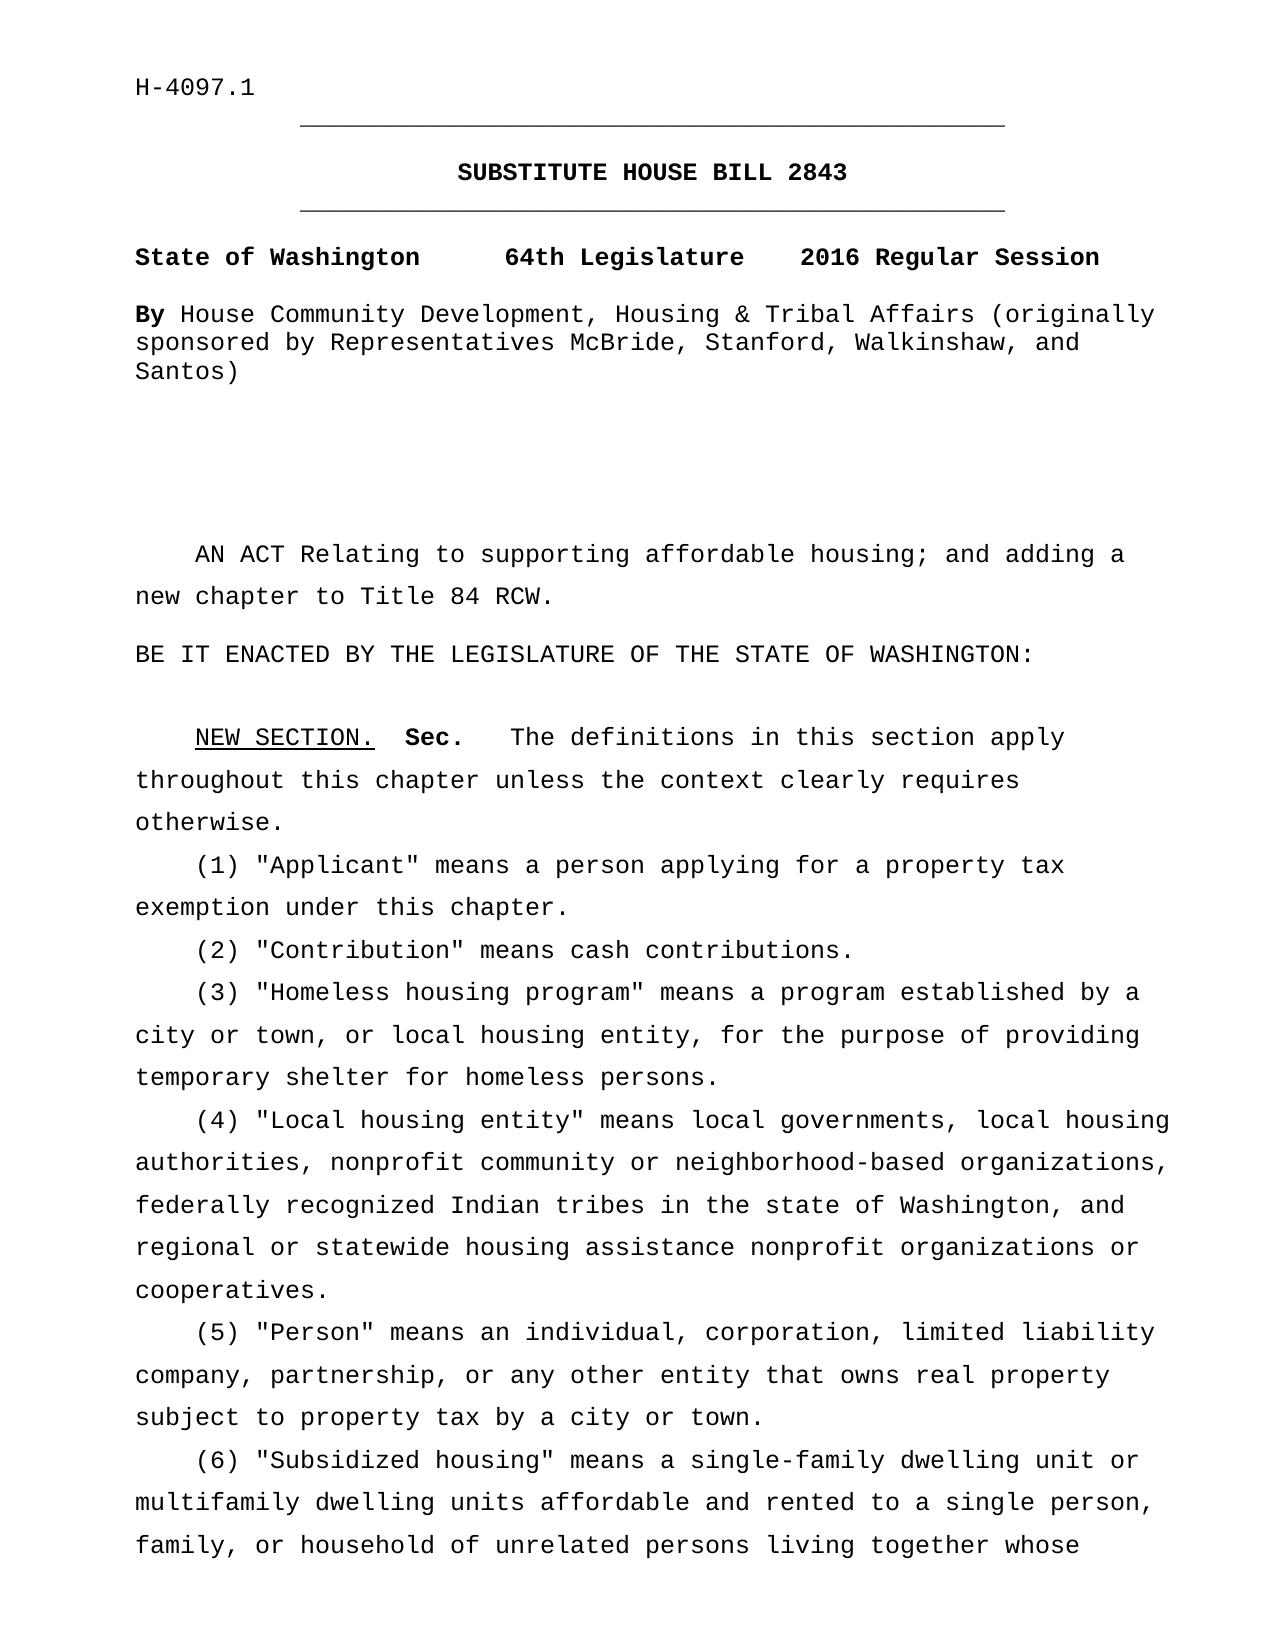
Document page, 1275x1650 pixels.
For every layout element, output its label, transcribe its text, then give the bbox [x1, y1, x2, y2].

text (5) "Person" means an individual, corporation, limited liability company, partnership, or any other entity that owns real property subject to property tax by a city or town. [135, 1307, 1170, 1434]
text _______________________________________________ [135, 103, 1170, 132]
text _______________________________________________ [135, 188, 1170, 217]
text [135, 1434, 1170, 1562]
text BE IT ENACTED BY THE LEGISLATURE OF THE STATE OF WASHINGTON: [135, 642, 1170, 670]
text (1) "Applicant" means a person applying for a property tax exemption under this chapter. [135, 839, 1170, 924]
text By House Community Development, Housing & Tribal Affairs (originally sponsored by Representatives McBride, Stanford, Walkinshaw, and Santos) [135, 302, 1170, 387]
text AN ACT Relating to supporting affordable housing; and adding a new chapter to Title 84 RCW. [135, 528, 1170, 613]
text State of Washington 64th Legislature 2016 Regular Session [135, 245, 1170, 273]
text (4) "Local housing entity" means local governments, local housing authorities, nonprofit community or neighborhood-based organizations, federally recognized Indian tribes in the state of Washington, and regional or statewide housing assistance nonprofit organizations or cooperatives. [135, 1094, 1170, 1307]
text SUBSTITUTE HOUSE BILL 2843 [135, 160, 1170, 188]
text H-4097.1 [135, 75, 1170, 103]
text (2) "Contribution" means cash contributions. [135, 924, 1170, 967]
text (3) "Homeless housing program" means a program established by a city or town, or local housing entity, for the purpose of providing temporary shelter for homeless persons. [135, 967, 1170, 1094]
text NEW SECTION. Sec. The definitions in this section apply throughout this chapter unless the context clearly requires otherwise. [135, 712, 1170, 839]
